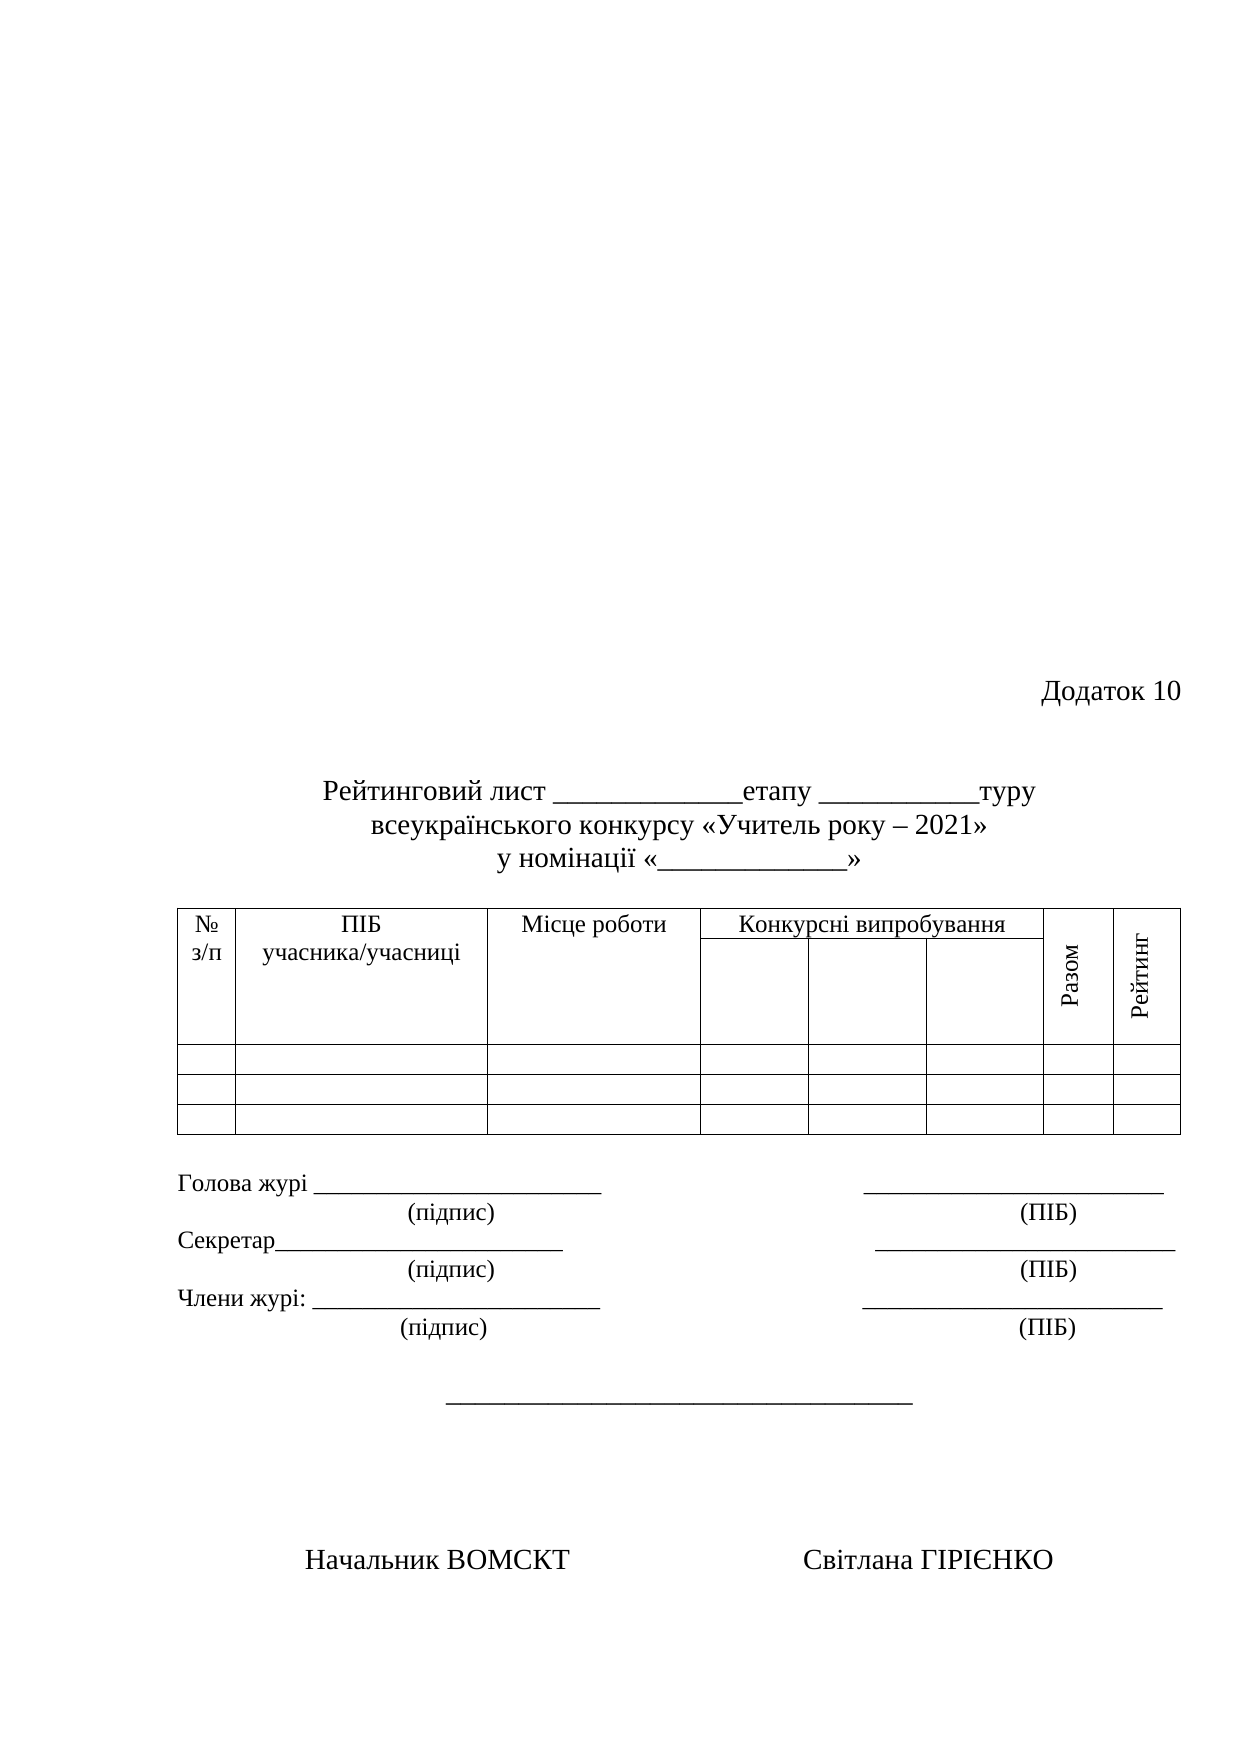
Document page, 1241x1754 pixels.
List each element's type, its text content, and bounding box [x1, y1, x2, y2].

table_cell [701, 1105, 808, 1133]
text Члени журі: _______________________ ________________________ [177, 1283, 1181, 1312]
table_cell [927, 1075, 1043, 1104]
table_cell [927, 939, 1043, 1044]
table_header ПІБ учасника/учасниці [236, 909, 487, 1044]
table_cell [809, 939, 926, 1044]
table_cell [1114, 1045, 1180, 1074]
table_header Конкурсні випробування [701, 909, 1043, 937]
table_cell [1114, 1075, 1180, 1104]
table_cell [1044, 1075, 1113, 1104]
text Голова журі _______________________ ________________________ [177, 1168, 1181, 1197]
table_cell [488, 1075, 700, 1104]
text Рейтинговий лист _____________етапу ___________туру [177, 773, 1181, 807]
text (підпис) (ПІБ) [177, 1254, 1181, 1283]
text у номінації «_____________» [177, 841, 1181, 874]
table_cell [927, 1105, 1043, 1133]
table_cell [809, 1105, 926, 1133]
table_cell [178, 1045, 235, 1074]
text (підпис) (ПІБ) [177, 1197, 1181, 1226]
table_cell [809, 1045, 926, 1074]
table_cell [488, 1105, 700, 1133]
table_header Місце роботи [488, 909, 700, 1044]
table_cell [488, 1045, 700, 1074]
table_cell [809, 1075, 926, 1104]
text (підпис) (ПІБ) [177, 1312, 1181, 1341]
table_cell [178, 1105, 235, 1133]
table_header Рейтинг [1114, 909, 1180, 1044]
text ________________________________ [177, 1374, 1181, 1408]
text Начальник ВОМСКТ Світлана ГІРІЄНКО [177, 1542, 1181, 1575]
table_cell [1114, 1105, 1180, 1133]
table_cell [236, 1075, 487, 1104]
text Секретар_______________________ ________________________ [177, 1226, 1181, 1254]
table_cell [1044, 1045, 1113, 1074]
table_cell [178, 1075, 235, 1104]
table_cell [927, 1045, 1043, 1074]
text всеукраїнського конкурсу «Учитель року – 2021» [177, 807, 1181, 841]
table_cell [236, 1105, 487, 1133]
table_header № з/п [178, 909, 235, 1044]
table_cell [1044, 1105, 1113, 1133]
table_header Разом [1044, 909, 1113, 1044]
text Додаток 10 [177, 673, 1181, 706]
table_cell [701, 939, 808, 1044]
table_cell [701, 1045, 808, 1074]
table_cell [701, 1075, 808, 1104]
table_cell [236, 1045, 487, 1074]
